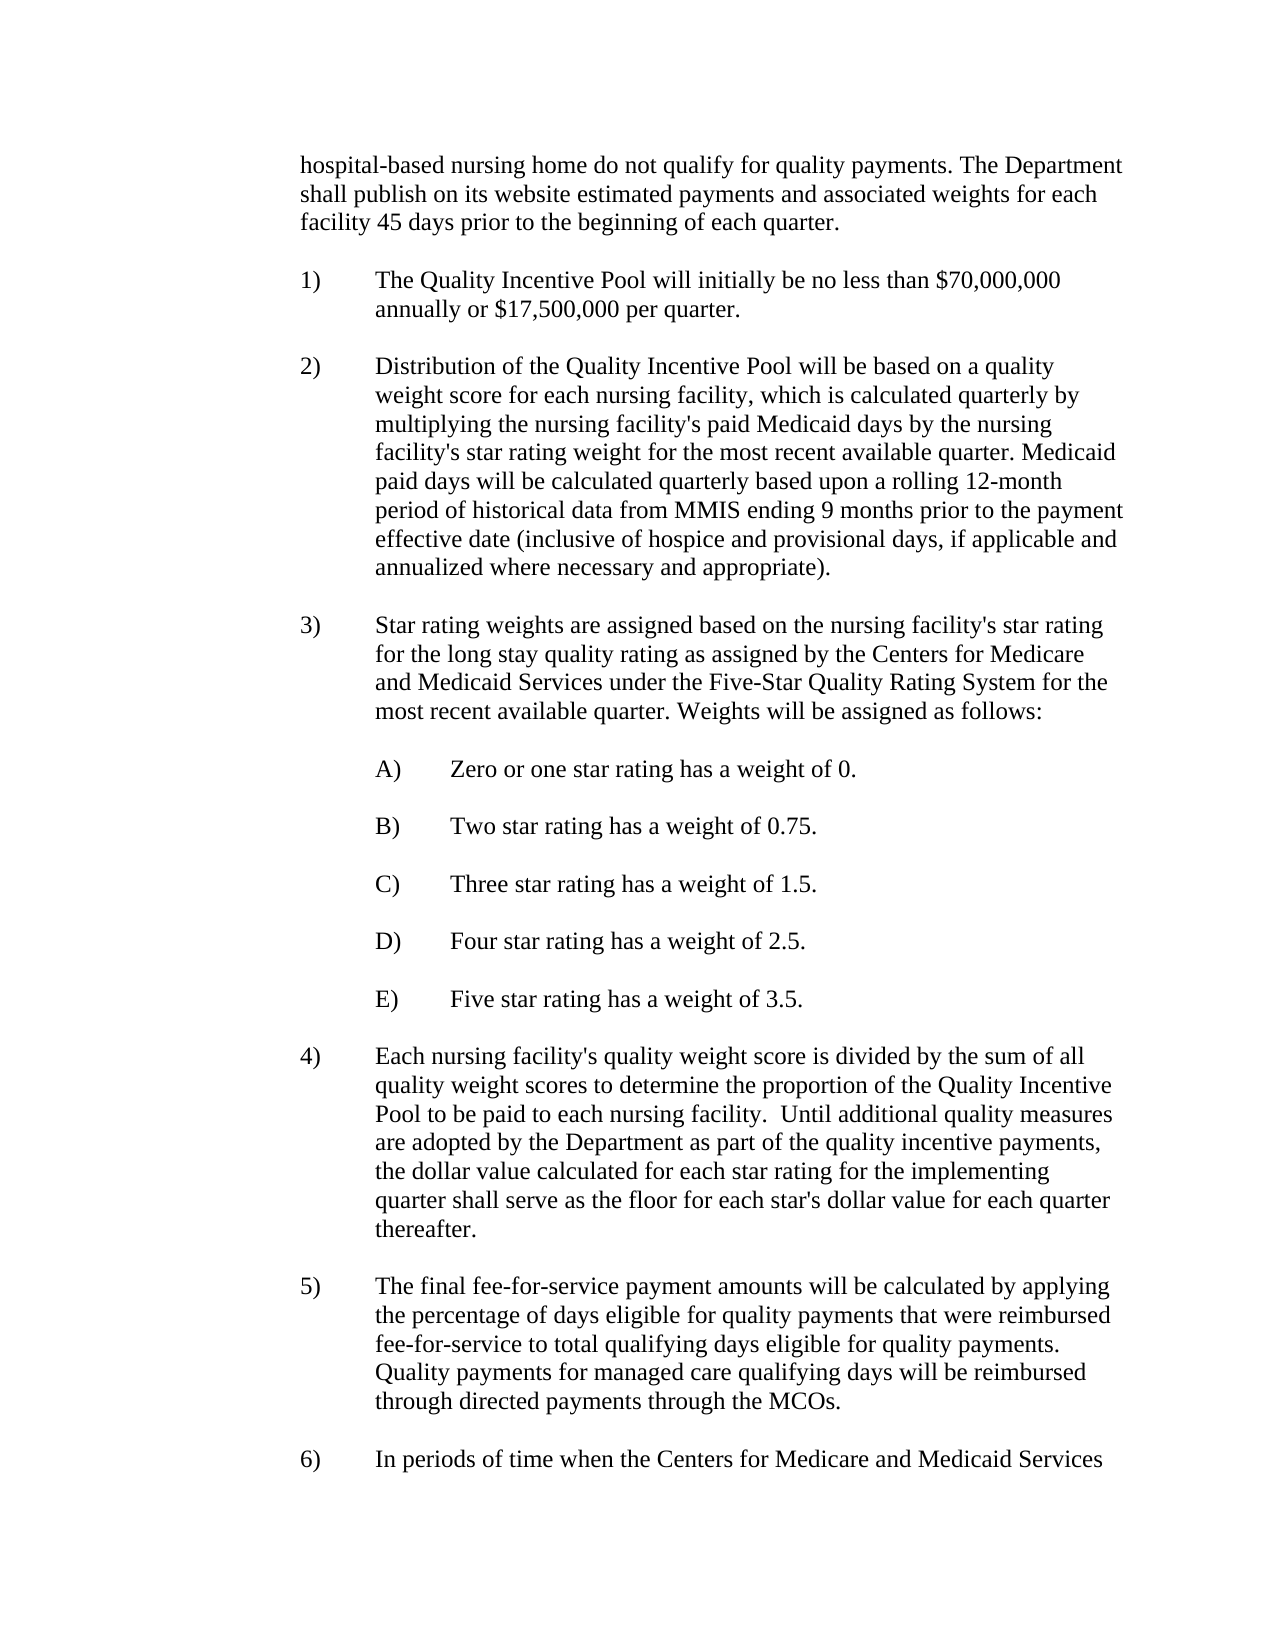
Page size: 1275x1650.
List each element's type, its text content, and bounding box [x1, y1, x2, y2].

text C) Three star rating has a weight of 1.5. [375, 869, 1125, 897]
text 1) The Quality Incentive Pool will initially be no less than $70,000,000 annually or $17,500,000 per quarter. [300, 265, 1125, 322]
text D) Four star rating has a weight of 2.5. [375, 926, 1125, 955]
text 2) Distribution of the Quality Incentive Pool will be based on a quality weight score for each nursing facility, which is calculated quarterly by multiplying the nursing facility's paid Medicaid days by the nursing facility's star rating weight for the most recent available quarter. Medicaid paid days will be calculated quarterly based upon a rolling 12-month period of historical data from MMIS ending 9 months prior to the payment effective date (inclusive of hospice and provisional days, if applicable and annualized where necessary and appropriate). [300, 351, 1125, 581]
text 3) Star rating weights are assigned based on the nursing facility's star rating for the long stay quality rating as assigned by the Centers for Medicare and Medicaid Services under the Five-Star Quality Rating System for the most recent available quarter. Weights will be assigned as follows: [300, 610, 1125, 725]
text E) Five star rating has a weight of 3.5. [375, 984, 1125, 1012]
text 5) The final fee-for-service payment amounts will be calculated by applying the percentage of days eligible for quality payments that were reimbursed fee-for-service to total qualifying days eligible for quality payments. Quality payments for managed care qualifying days will be reimbursed through directed payments through the MCOs. [300, 1271, 1125, 1415]
text B) Two star rating has a weight of 0.75. [375, 811, 1125, 840]
text 4) Each nursing facility's quality weight score is divided by the sum of all quality weight scores to determine the proportion of the Quality Incentive Pool to be paid to each nursing facility. Until additional quality measures are adopted by the Department as part of the quality incentive payments, the dollar value calculated for each star rating for the implementing quarter shall serve as the floor for each star's dollar value for each quarter thereafter. [300, 1041, 1125, 1242]
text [300, 1444, 1125, 1472]
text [225, 150, 1125, 236]
text A) Zero or one star rating has a weight of 0. [375, 754, 1125, 782]
